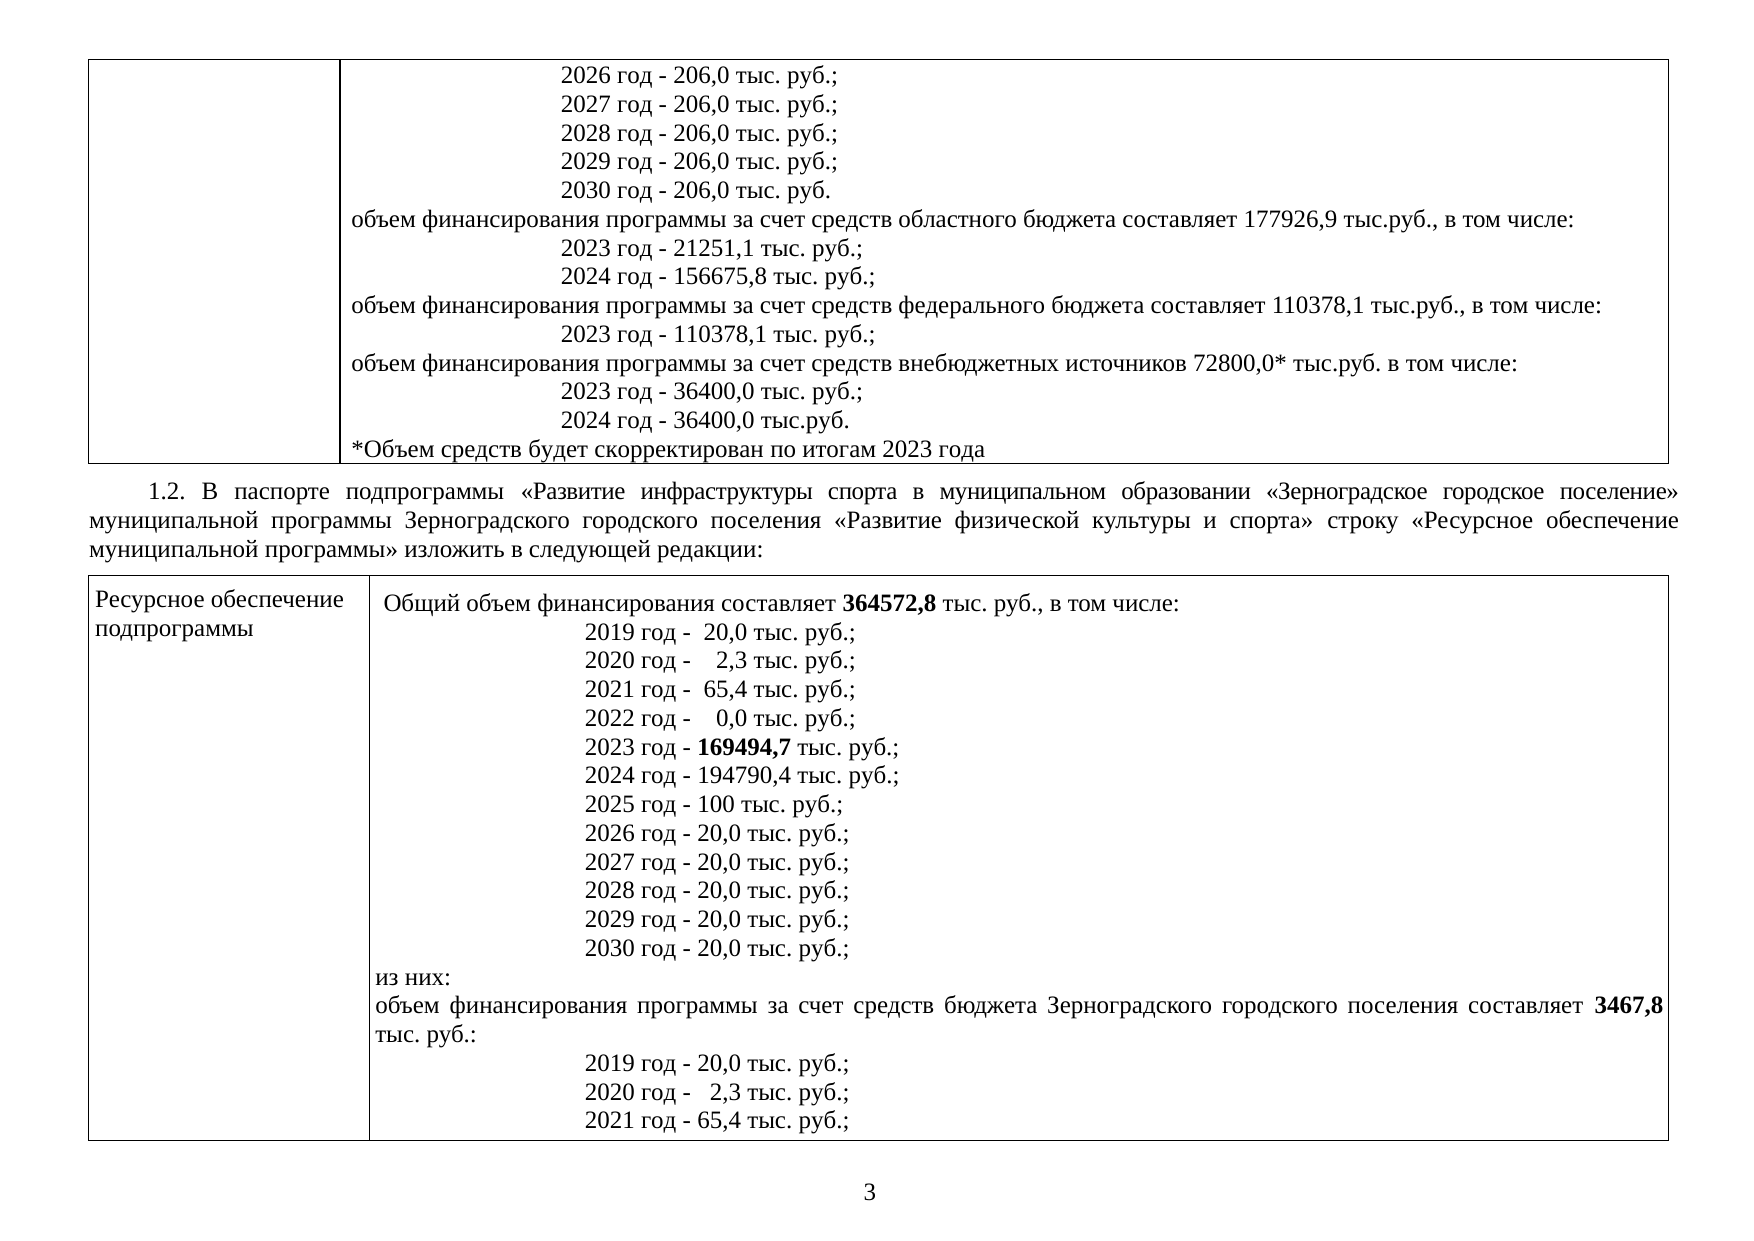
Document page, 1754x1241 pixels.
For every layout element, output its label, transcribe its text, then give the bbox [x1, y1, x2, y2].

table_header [89, 576, 369, 1140]
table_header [341, 60, 1668, 463]
text 1.2. В паспорте подпрограммы «Развитие инфраструктуры спорта в муниципальном образовании «Зерноградское городское поселение» муниципальной программы Зерноградского городского поселения «Развитие физической культуры и спорта» строку «Ресурсное обеспечение муниципальной программы» изложить в следующей редакции: [89, 476, 1679, 562]
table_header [89, 60, 339, 463]
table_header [370, 576, 1668, 1140]
